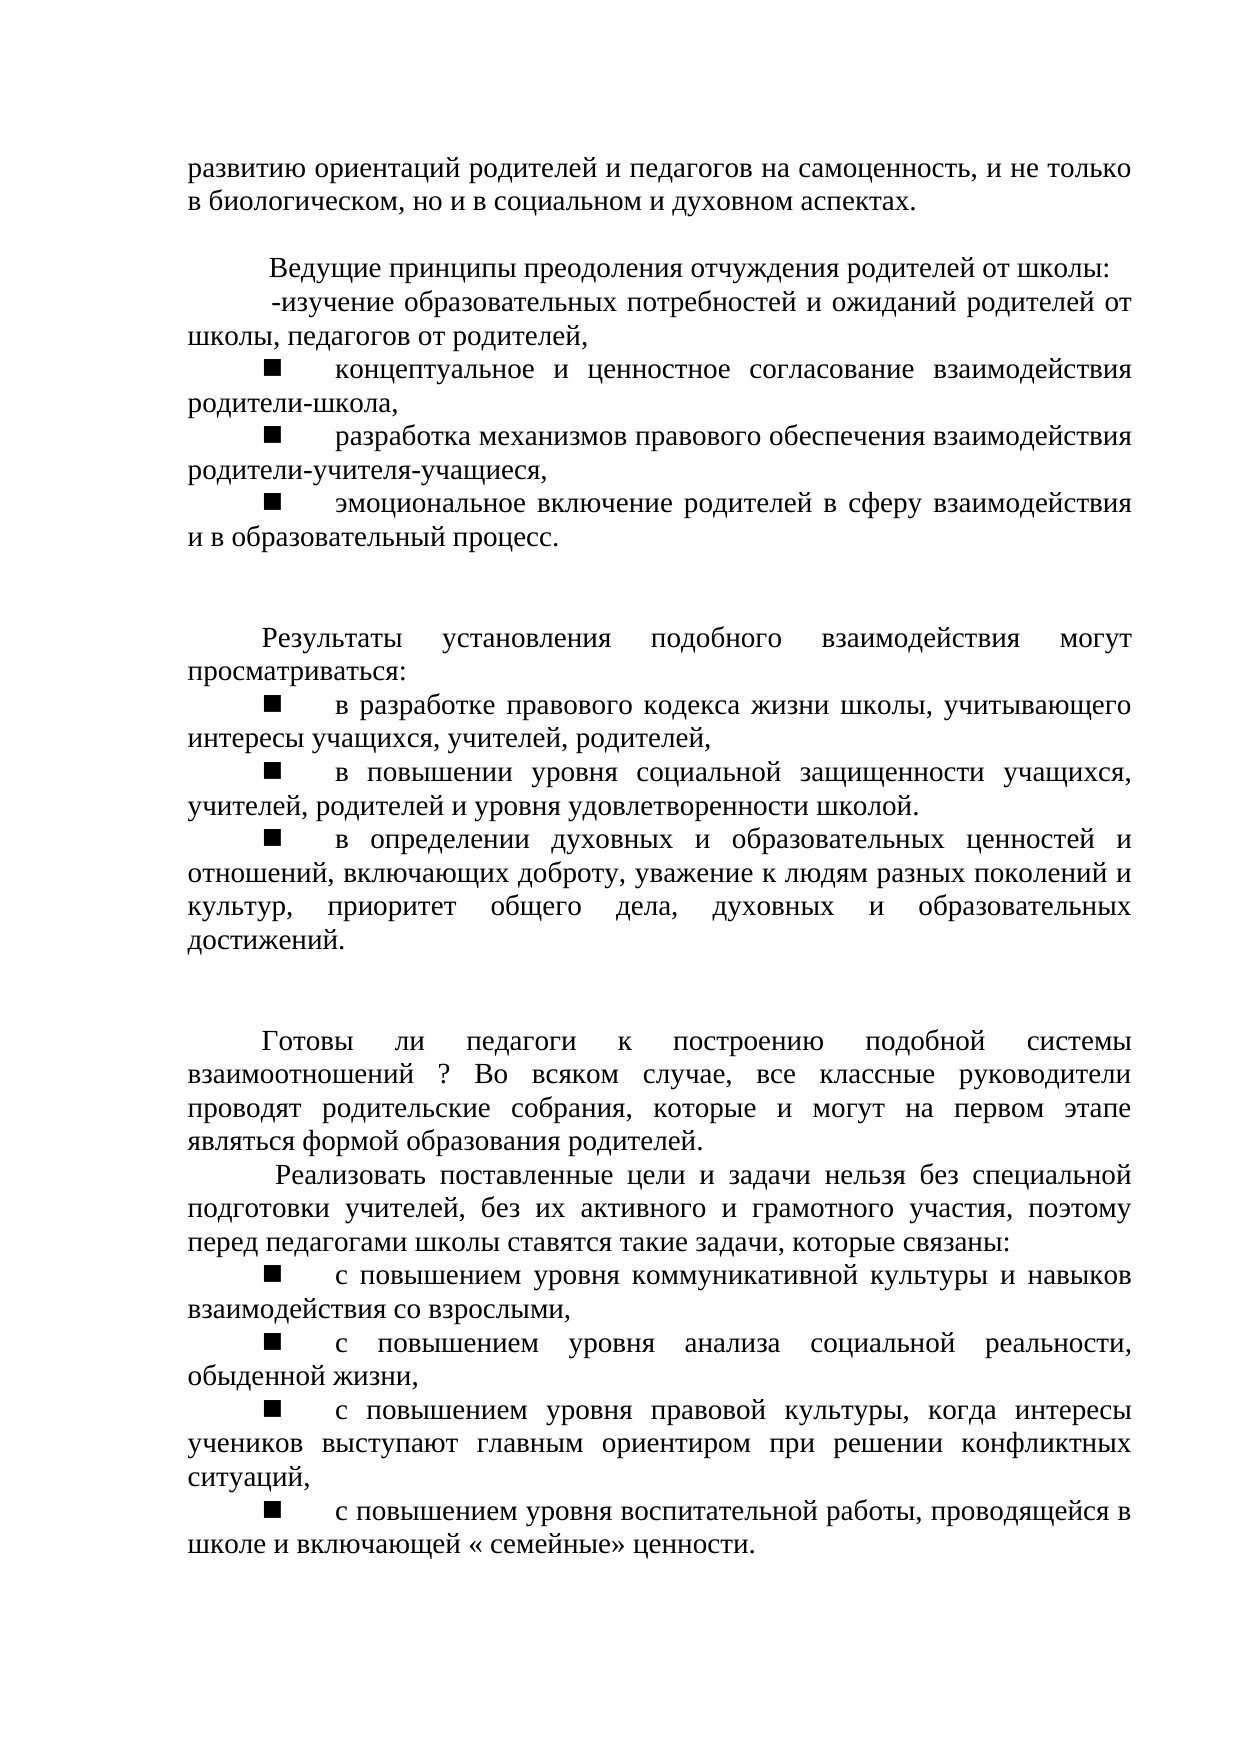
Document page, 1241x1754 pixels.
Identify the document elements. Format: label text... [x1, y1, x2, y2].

text Результаты установления подобного взаимодействия могут просматриваться: [187, 620, 1132, 687]
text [187, 150, 1132, 217]
text Реализовать поставленные цели и задачи нельзя без специальной подготовки учителей, без их активного и грамотного участия, поэтому перед педагогами школы ставятся такие задачи, которые связаны: [187, 1157, 1132, 1257]
list эмоциональное включение родителей в сферу взаимодействия и в образовательный процесс. [187, 486, 1132, 553]
text Готовы ли педагоги к построению подобной системы взаимоотношений ? Во всяком случае, все классные руководители проводят родительские собрания, которые и могут на первом этапе являться формой образования родителей. [187, 1023, 1132, 1157]
text -изучение образовательных потребностей и ожиданий родителей от школы, педагогов от родителей, [187, 284, 1132, 351]
list в определении духовных и образовательных ценностей и отношений, включающих доброту, уважение к людям разных поколений и культур, приоритет общего дела, духовных и образовательных достижений. [187, 821, 1132, 956]
list в повышении уровня социальной защищенности учащихся, учителей, родителей и уровня удовлетворенности школой. [187, 754, 1132, 821]
text Ведущие принципы преодоления отчуждения родителей от школы: [187, 251, 1132, 284]
list концептуальное и ценностное согласование взаимодействия родители-школа, [187, 351, 1132, 418]
list разработка механизмов правового обеспечения взаимодействия родители-учителя-учащиеся, [187, 418, 1132, 486]
list с повышением уровня правовой культуры, когда интересы учеников выступают главным ориентиром при решении конфликтных ситуаций, [187, 1392, 1132, 1493]
list с повышением уровня анализа социальной реальности, обыденной жизни, [187, 1325, 1132, 1392]
list с повышением уровня воспитательной работы, проводящейся в школе и включающей « семейные» ценности. [187, 1493, 1132, 1560]
list с повышением уровня коммуникативной культуры и навыков взаимодействия со взрослыми, [187, 1257, 1132, 1325]
list в разработке правового кодекса жизни школы, учитывающего интересы учащихся, учителей, родителей, [187, 687, 1132, 754]
